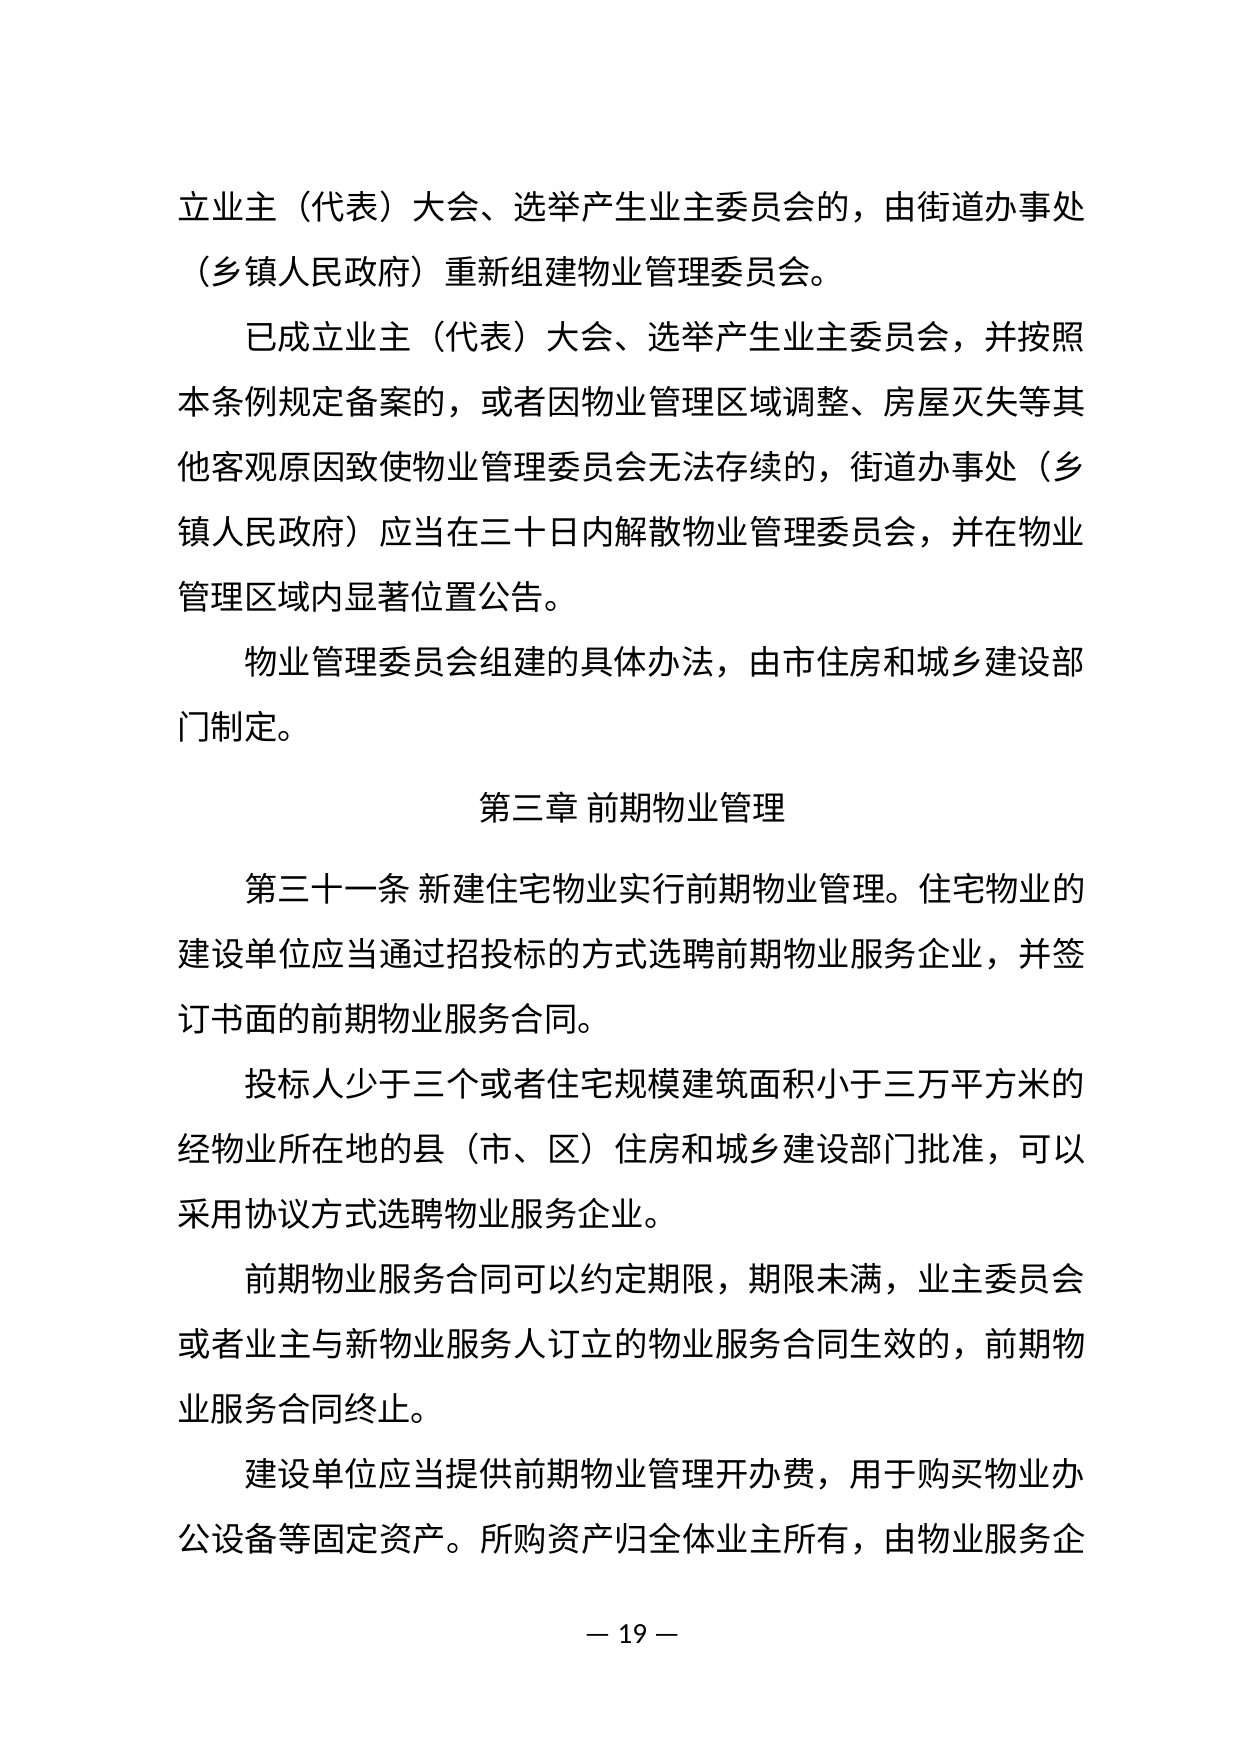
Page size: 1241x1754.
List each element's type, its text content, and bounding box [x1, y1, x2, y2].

text 第三十一条 新建住宅物业实行前期物业管理。住宅物业的建设单位应当通过招投标的方式选聘前期物业服务企业，并签订书面的前期物业服务合同。 [177, 855, 1087, 1050]
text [177, 1440, 1087, 1570]
text 第三章 前期物业管理 [177, 773, 1087, 838]
text 前期物业服务合同可以约定期限，期限未满，业主委员会或者业主与新物业服务人订立的物业服务合同生效的，前期物业服务合同终止。 [177, 1245, 1087, 1440]
text 已成立业主（代表）大会、选举产生业主委员会，并按照本条例规定备案的，或者因物业管理区域调整、房屋灭失等其他客观原因致使物业管理委员会无法存续的，街道办事处（乡镇人民政府）应当在三十日内解散物业管理委员会，并在物业管理区域内显著位置公告。 [177, 302, 1087, 627]
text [177, 172, 1087, 302]
text 投标人少于三个或者住宅规模建筑面积小于三万平方米的，经物业所在地的县（市、区）住房和城乡建设部门批准，可以采用协议方式选聘物业服务企业。 [177, 1050, 1087, 1245]
text 物业管理委员会组建的具体办法，由市住房和城乡建设部门制定。 [177, 627, 1087, 757]
